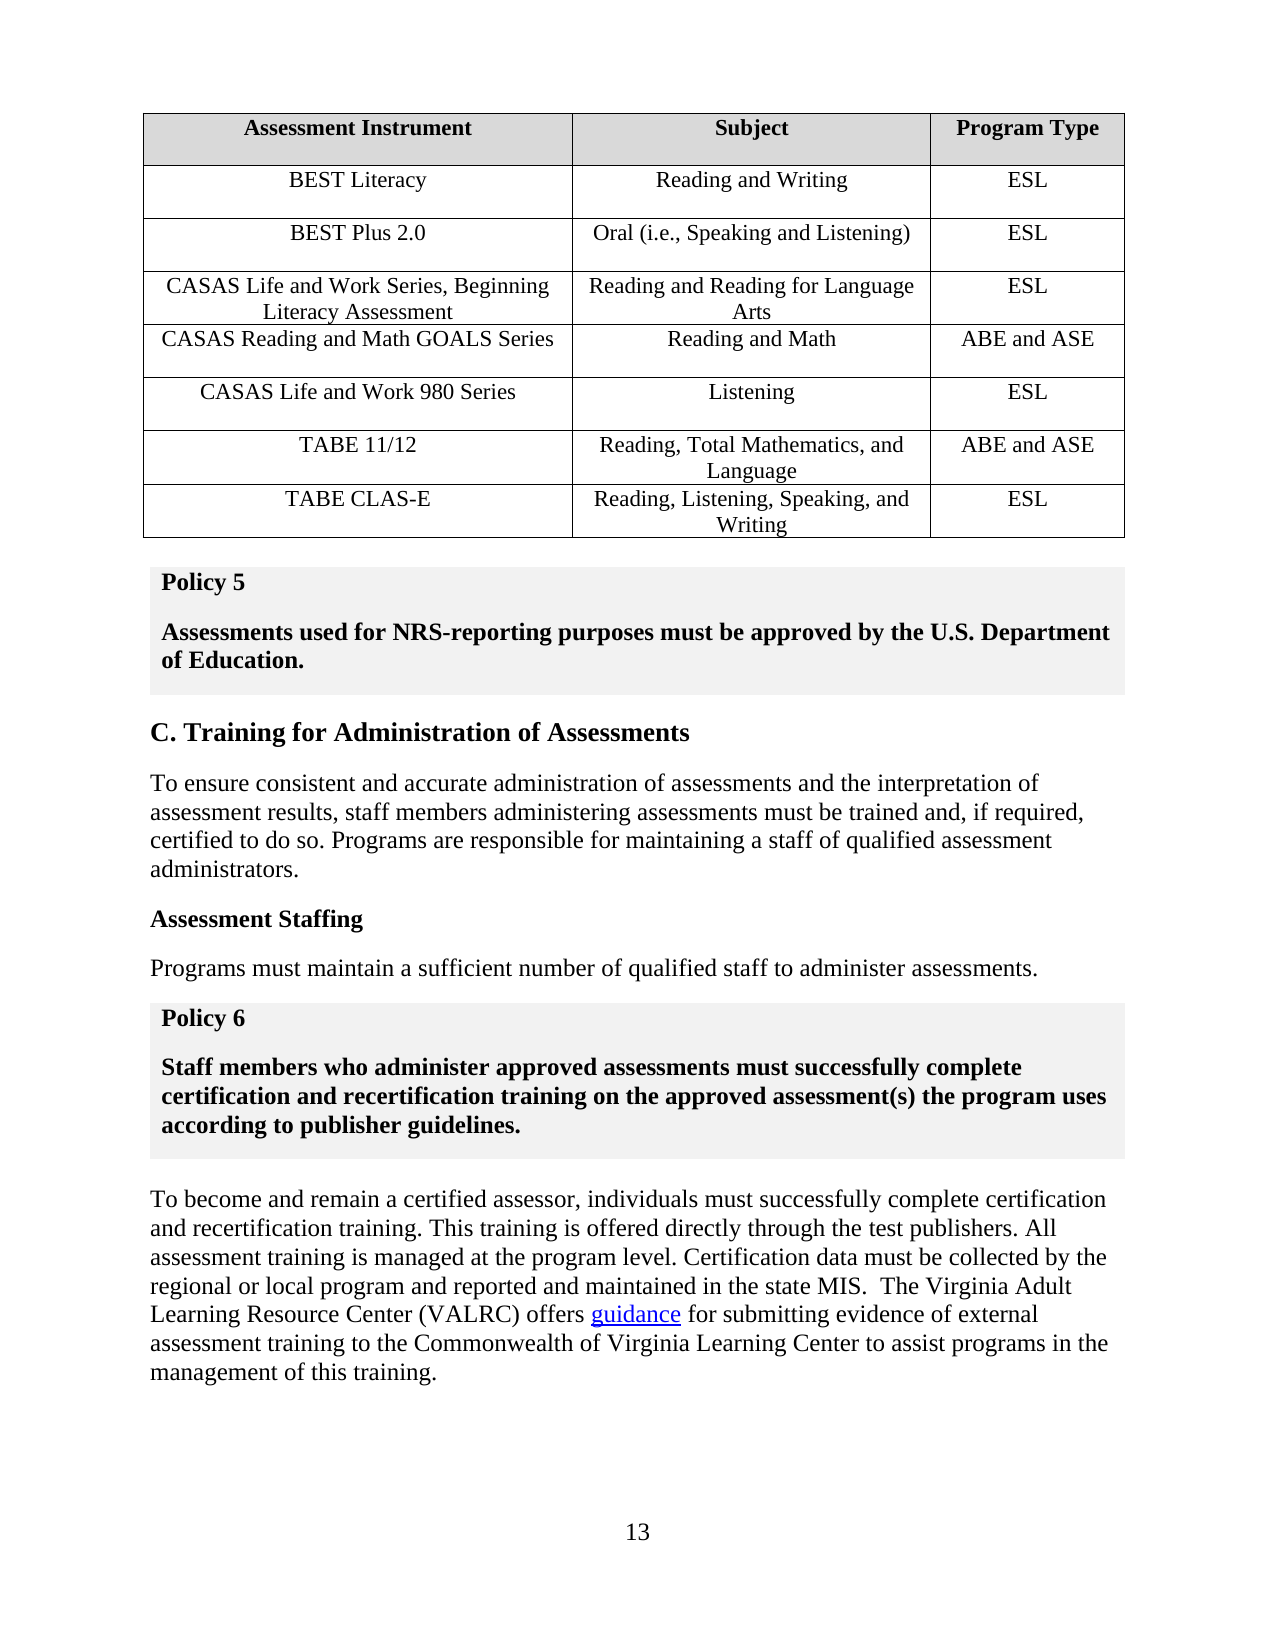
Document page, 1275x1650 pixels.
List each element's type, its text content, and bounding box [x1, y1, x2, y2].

table_header Program Type [931, 114, 1124, 165]
table_cell Reading, Total Mathematics, and Language [573, 431, 930, 483]
table_cell CASAS Life and Work 980 Series [144, 378, 572, 430]
table_cell ABE and ASE [931, 431, 1124, 483]
table_cell BEST Literacy [144, 166, 572, 218]
table_cell ESL [931, 166, 1124, 218]
table_cell ESL [931, 219, 1124, 271]
table_cell CASAS Reading and Math GOALS Series [144, 325, 572, 377]
table_cell Listening [573, 378, 930, 430]
table_cell BEST Plus 2.0 [144, 219, 572, 271]
table_cell Reading and Math [573, 325, 930, 377]
table_cell TABE CLAS-E [144, 485, 572, 537]
table_cell ESL [931, 485, 1124, 537]
table_header Assessment Instrument [144, 114, 572, 165]
table_cell TABE 11/12 [144, 431, 572, 483]
table_cell ABE and ASE [931, 325, 1124, 377]
text To ensure consistent and accurate administration of assessments and the interpretation of assessment results, staff members administering assessments must be trained and, if required, certified to do so. Programs are responsible for maintaining a staff of qualified assessment administrators. [150, 768, 1125, 883]
subtitle C. Training for Administration of Assessments [150, 716, 1125, 747]
table_header Policy 6 Staff members who administer approved assessments must successfully complete certification and recertification training on the approved assessment(s) the program uses according to publisher guidelines. [150, 1003, 1125, 1159]
table_cell ESL [931, 272, 1124, 324]
table_cell CASAS Life and Work Series, Beginning Literacy Assessment [144, 272, 572, 324]
subtitle Assessment Staffing [150, 904, 1125, 932]
table_header Policy 5 Assessments used for NRS-reporting purposes must be approved by the U.S. Department of Education. [150, 567, 1125, 695]
text Programs must maintain a sufficient number of qualified staff to administer assessments. [150, 953, 1125, 982]
table_cell Reading and Writing [573, 166, 930, 218]
table_cell Reading and Reading for Language Arts [573, 272, 930, 324]
table_header Subject [573, 114, 930, 165]
table_cell Oral (i.e., Speaking and Listening) [573, 219, 930, 271]
text To become and remain a certified assessor, individuals must successfully complete certification and recertification training. This training is offered directly through the test publishers. All assessment training is managed at the program level. Certification data must be collected by the regional or local program and reported and maintained in the state MIS. The Virginia Adult Learning Resource Center (VALRC) offers guidance for submitting evidence of external assessment training to the Commonwealth of Virginia Learning Center to assist programs in the management of this training. [150, 1184, 1125, 1386]
table_cell ESL [931, 378, 1124, 430]
table_cell Reading, Listening, Speaking, and Writing [573, 485, 930, 537]
